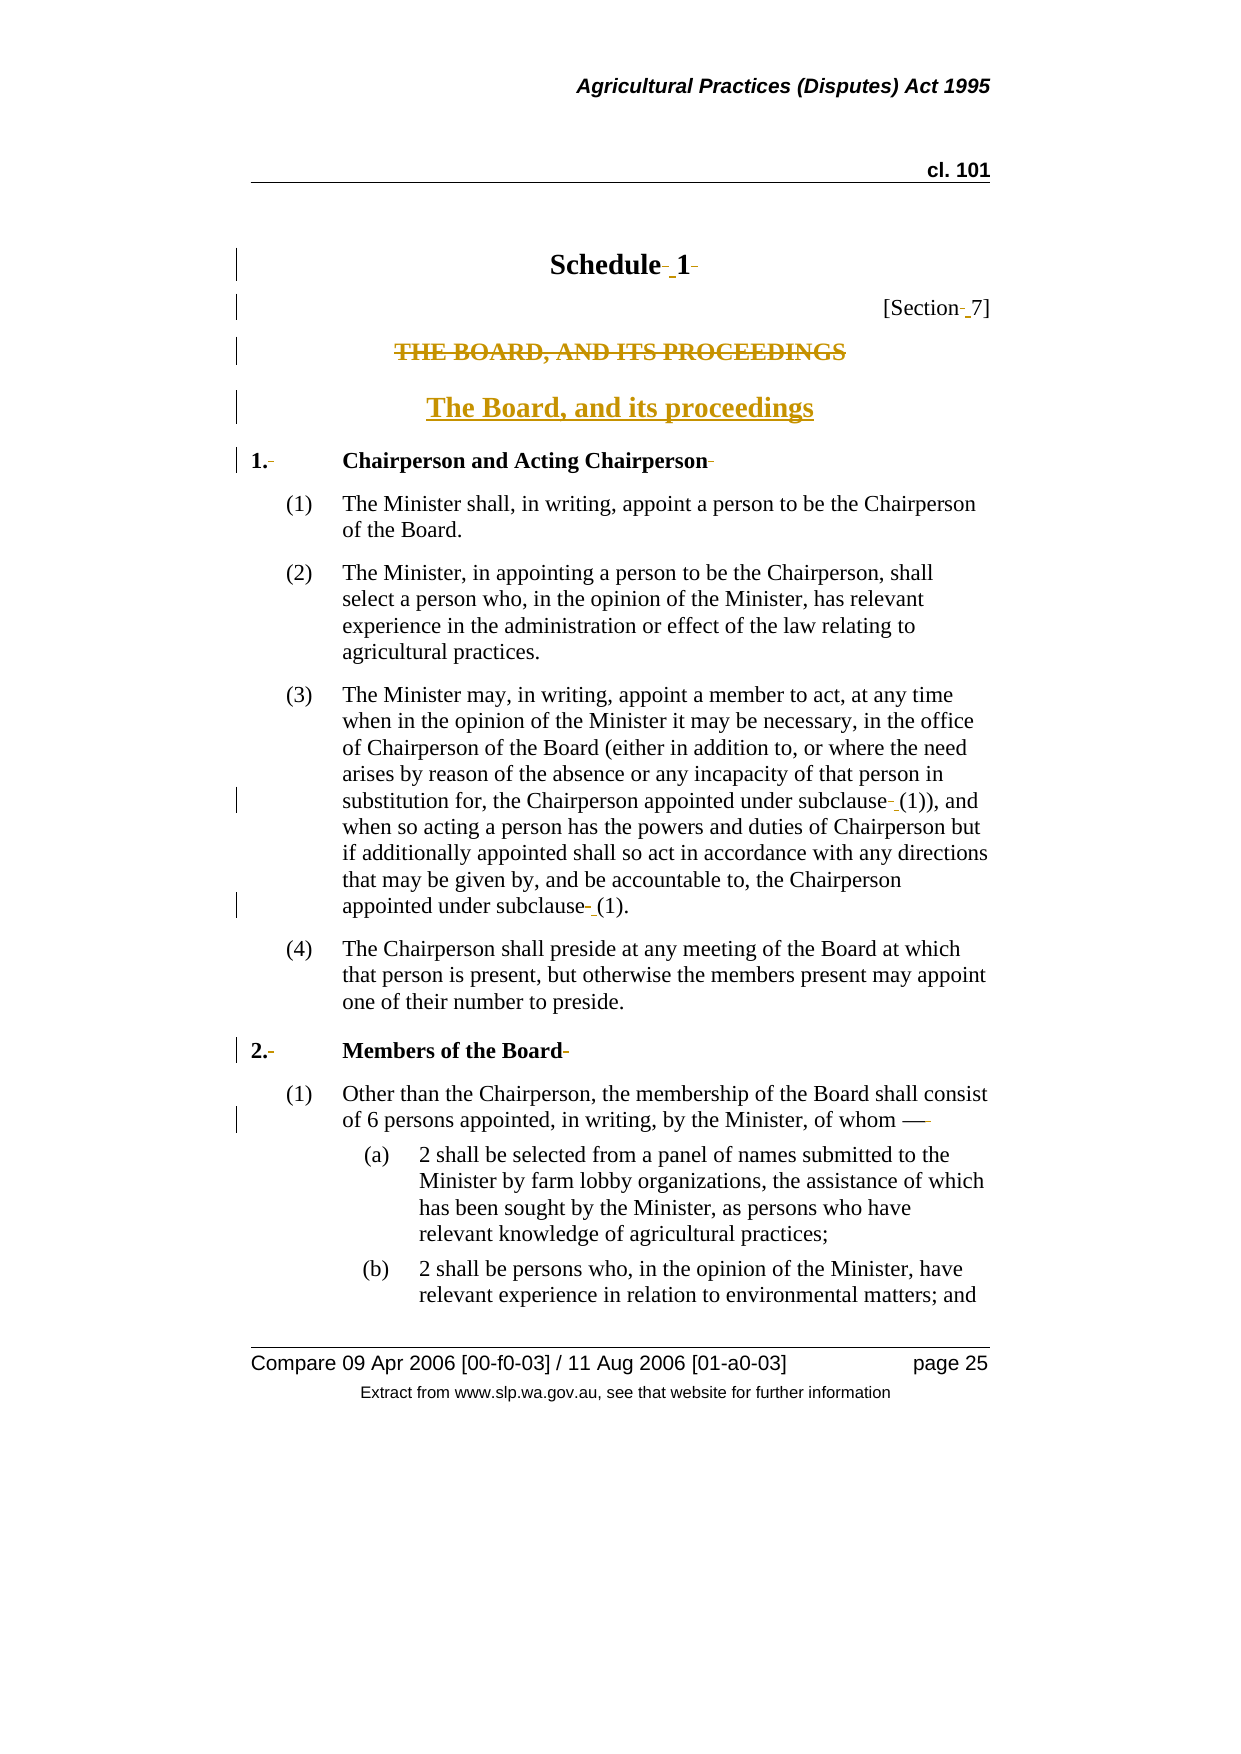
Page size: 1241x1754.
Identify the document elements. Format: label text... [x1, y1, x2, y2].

text (1) Other than the Chairperson, the membership of the Board shall consist of 6 persons appointed, in writing, by the Minister, of whom — [251, 1080, 990, 1133]
text (2) The Minister, in appointing a person to be the Chairperson, shall select a person who, in the opinion of the Minister, has relevant experience in the administration or effect of the law relating to agricultural practices. [251, 559, 990, 664]
text (1) The Minister shall, in writing, appoint a person to be the Chairperson of the Board. [251, 490, 990, 542]
text (b) 2 shall be persons who, in the opinion of the Minister, have relevant experience in relation to environmental matters; and [251, 1255, 990, 1308]
text (a) 2 shall be selected from a panel of names submitted to the Minister by farm lobby organizations, the assistance of which has been sought by the Minister, as persons who have relevant knowledge of agricultural practices; [251, 1141, 990, 1247]
subtitle 1. Chairperson and Acting Chairperson [251, 447, 990, 473]
subtitle 2. Members of the Board [251, 1037, 990, 1063]
text [Section7] [251, 293, 990, 320]
subtitle Schedule1 [251, 247, 990, 281]
text (3) The Minister may, in writing, appoint a member to act, at any time when in the opinion of the Minister it may be necessary, in the office of Chairperson of the Board (either in addition to, or where the need arises by reason of the absence or any incapacity of that person in substitution for, the Chairperson appointed under subclause(1)), and when so acting a person has the powers and duties of Chairperson but if additionally appointed shall so act in accordance with any directions that may be given by, and be accountable to, the Chairperson appointed under subclause(1). [251, 681, 990, 918]
text (4) The Chairperson shall preside at any meeting of the Board at which that person is present, but otherwise the members present may appoint one of their number to preside. [251, 935, 990, 1014]
